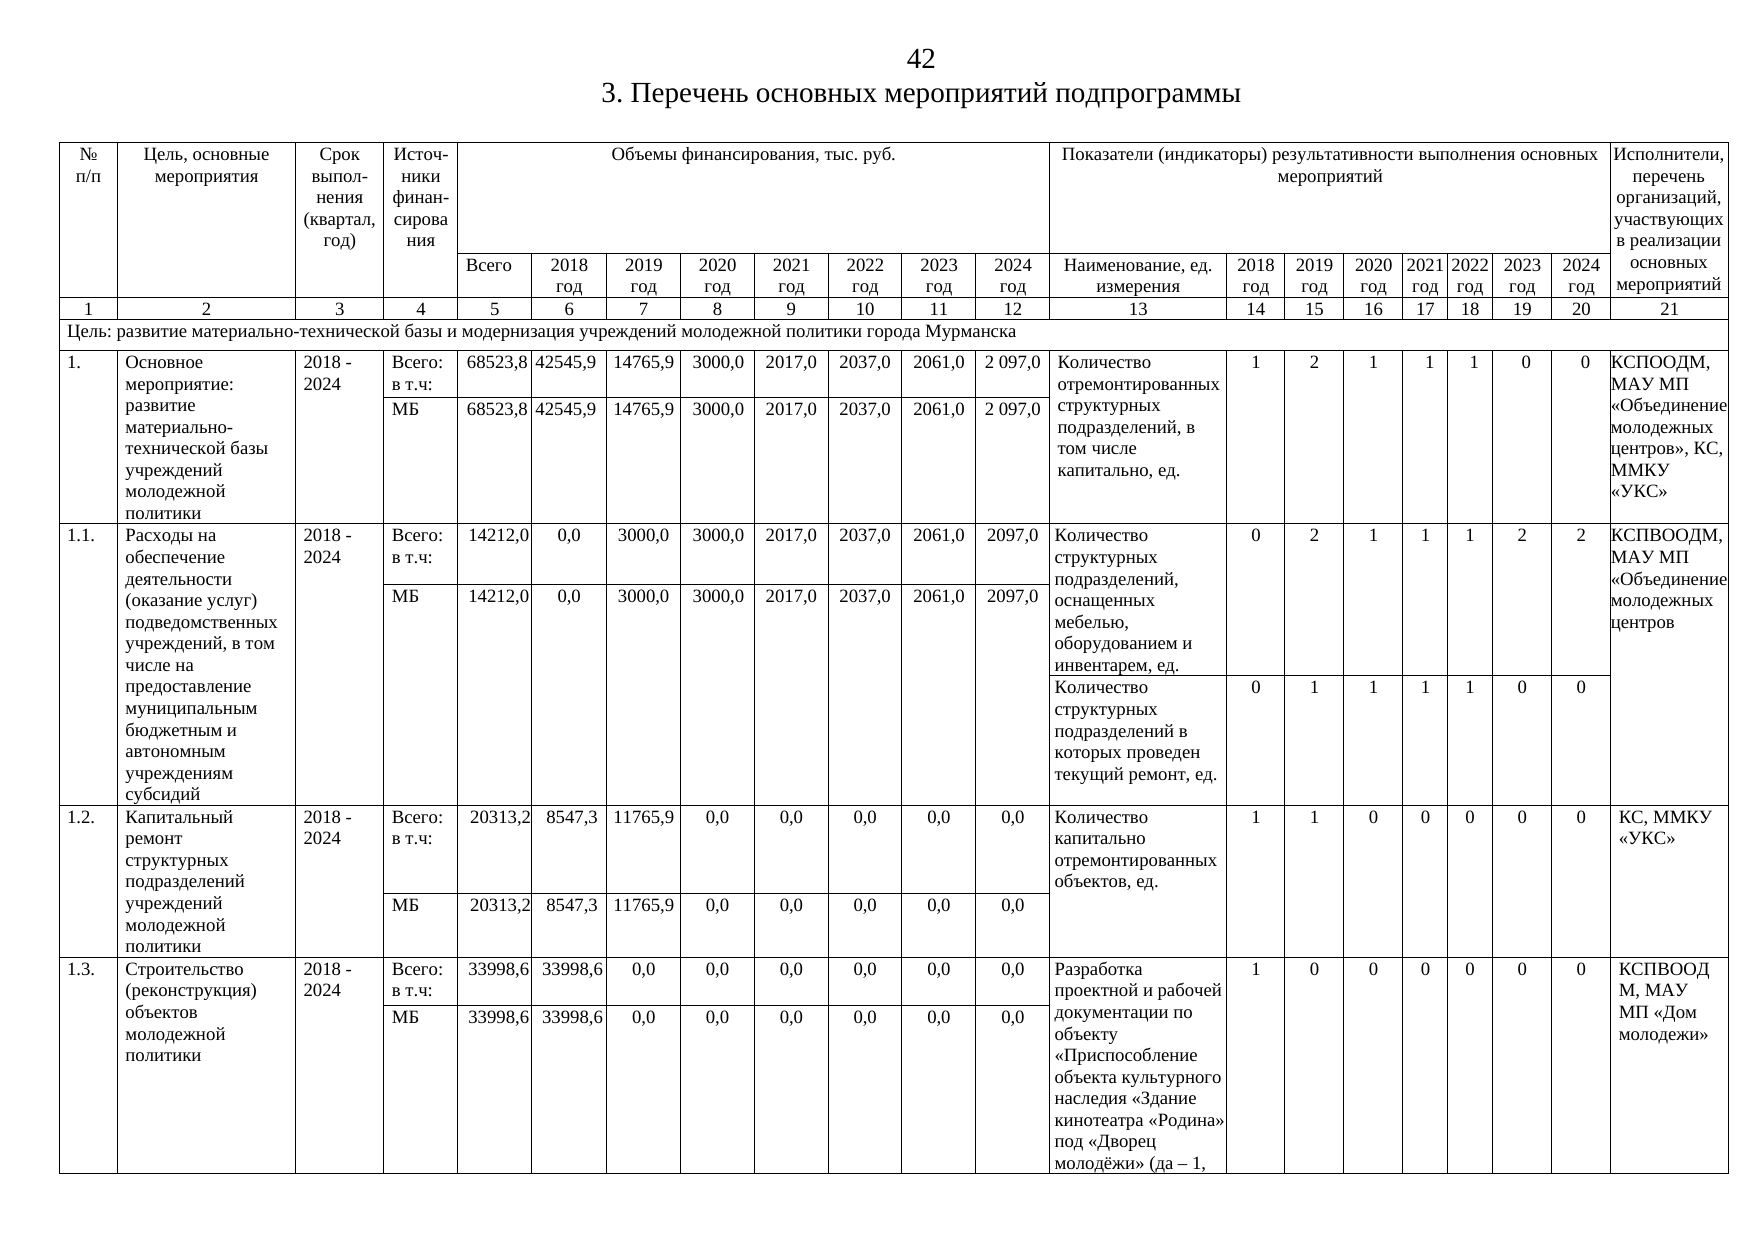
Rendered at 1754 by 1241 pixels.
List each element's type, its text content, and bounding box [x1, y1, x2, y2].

table_header № п/п [60, 143, 117, 297]
table_cell 33998,6 [532, 1006, 606, 1173]
table_cell 20313,2 [458, 894, 531, 957]
table_cell 2017,0 [755, 351, 828, 397]
table_cell 68523,8 [458, 351, 531, 397]
table_cell 2017,0 [755, 524, 828, 583]
table_cell 2024 год [976, 254, 1049, 297]
table_cell 0 [1285, 958, 1343, 1173]
table_cell 2 097,0 [976, 351, 1049, 397]
table_cell 2 [1552, 524, 1610, 675]
table_cell Всего [458, 254, 531, 297]
table_cell 0,0 [681, 958, 754, 1005]
table_cell 1 [1344, 676, 1402, 805]
table_cell 9 [755, 298, 828, 319]
table_cell 18 [1448, 298, 1492, 319]
table_cell 5 [458, 298, 531, 319]
table_cell 2023 год [1493, 254, 1551, 297]
table_cell КСПВООДМ, МАУ МП «Дом молодежи» [1611, 958, 1728, 1173]
table_cell 2018 год [532, 254, 606, 297]
table_cell 1 [1403, 524, 1447, 675]
table_cell 0,0 [902, 806, 975, 893]
table_cell 3000,0 [607, 585, 680, 805]
table_cell 0 [1344, 806, 1402, 957]
table_cell 0 [1493, 806, 1551, 957]
table_cell Основное мероприятие: развитие материально-технической базы учреждений молодежной политики [118, 351, 295, 523]
table_cell Разработка проектной и рабочей документации по объекту «Приспособление объекта культурного наследия «Здание кинотеатра «Родина» под «Дворец молодёжи» (да – 1, нет – 0) [1050, 958, 1226, 1173]
table_cell 2018 год [1227, 254, 1284, 297]
table_cell 0,0 [681, 806, 754, 893]
table_cell 0,0 [902, 894, 975, 957]
table_cell 1 [1285, 676, 1343, 805]
table_cell 2020 год [1344, 254, 1402, 297]
table_cell 3000,0 [681, 351, 754, 397]
table_cell 42545,9 [532, 398, 606, 523]
table_cell 2097,0 [976, 585, 1049, 805]
table_cell 0,0 [532, 585, 606, 805]
table_cell Количество капитально отремонтированных объектов, ед. [1050, 806, 1226, 957]
table_cell КСПВООДМ, МАУ МП «Объединение молодежных центров [1611, 524, 1728, 805]
table_cell 14765,9 [607, 351, 680, 397]
table_cell 13 [1050, 298, 1226, 319]
table_cell 0,0 [755, 806, 828, 893]
table_cell 1 [1227, 351, 1284, 523]
table_cell 2 [1285, 351, 1343, 523]
table_cell Расходы на обеспечение деятельности (оказание услуг) подведомственных учреждений, в том числе на предоставление муниципальным бюджетным и автономным учреждениям субсидий [118, 524, 295, 805]
table_cell 0,0 [829, 894, 901, 957]
table_cell 2019 год [607, 254, 680, 297]
table_cell 2 [1285, 524, 1343, 675]
table_cell Строительство (реконструкция) объектов молодежной политики [118, 958, 295, 1173]
table_cell 2097,0 [976, 524, 1049, 583]
table_cell 0,0 [532, 524, 606, 583]
table_cell 0,0 [755, 958, 828, 1005]
table_cell 2021 год [1403, 254, 1447, 297]
table_cell 0 [1403, 806, 1447, 957]
table_cell 1.3. [60, 958, 117, 1173]
table_cell 21 [1611, 298, 1728, 319]
table_cell 1.2. [60, 806, 117, 957]
table_cell 1 [1448, 676, 1492, 805]
table_cell 6 [532, 298, 606, 319]
table_cell 0 [1403, 958, 1447, 1173]
table_cell 0 [1493, 958, 1551, 1173]
table_cell 10 [829, 298, 901, 319]
table_cell Всего: в т.ч: [384, 958, 457, 1005]
table_header Цель, основные мероприятия [118, 143, 295, 297]
table_cell 0,0 [681, 1006, 754, 1173]
table_cell 17 [1403, 298, 1447, 319]
table_cell 20 [1552, 298, 1610, 319]
table_cell 0 [1448, 958, 1492, 1173]
table_cell 15 [1285, 298, 1343, 319]
table_cell 1 [1285, 806, 1343, 957]
table_cell 1 [1448, 524, 1492, 675]
table_cell 12 [976, 298, 1049, 319]
table_cell 0 [1552, 806, 1610, 957]
table_cell МБ [384, 1006, 457, 1173]
table_cell МБ [384, 894, 457, 957]
table_cell 14765,9 [607, 398, 680, 523]
table_cell 0,0 [976, 894, 1049, 957]
table_cell 42545,9 [532, 351, 606, 397]
table_cell 0,0 [755, 1006, 828, 1173]
table_cell 2020 год [681, 254, 754, 297]
text 3. Перечень основных мероприятий подпрограммы [177, 75, 1665, 108]
table_cell 0 [1227, 524, 1284, 675]
table_cell Всего: в т.ч: [384, 806, 457, 893]
table_cell 11765,9 [607, 894, 680, 957]
table_cell Всего: в т.ч: [384, 524, 457, 583]
table_cell 0,0 [607, 958, 680, 1005]
table_cell 2019 год [1285, 254, 1343, 297]
table_header Объемы финансирования, тыс. руб. [458, 143, 1049, 253]
table_cell 2018 - 2024 [296, 958, 383, 1173]
table_cell 1 [1227, 958, 1284, 1173]
table_cell 0,0 [829, 806, 901, 893]
table_header Исполнители, перечень организаций, участвующих в реализации основных мероприятий [1611, 143, 1728, 297]
table_cell 11 [902, 298, 975, 319]
table_cell 2037,0 [829, 351, 901, 397]
table_cell 0,0 [976, 1006, 1049, 1173]
table_cell 0,0 [607, 1006, 680, 1173]
table_cell 1. [60, 351, 117, 523]
table_cell 1 [1403, 351, 1447, 523]
table_cell Всего: в т.ч: [384, 351, 457, 397]
table_cell 2 [118, 298, 295, 319]
table_cell 33998,6 [458, 1006, 531, 1173]
table_cell 2018 - 2024 [296, 351, 383, 523]
table_cell 2017,0 [755, 398, 828, 523]
table_cell 2037,0 [829, 398, 901, 523]
table_cell 0 [1344, 958, 1402, 1173]
table_cell 2037,0 [829, 524, 901, 583]
table_cell 0 [1552, 676, 1610, 805]
table_cell 1 [1403, 676, 1447, 805]
table_cell 0,0 [902, 1006, 975, 1173]
table_cell 2023 год [902, 254, 975, 297]
table_cell 2061,0 [902, 524, 975, 583]
table_cell 0,0 [902, 958, 975, 1005]
table_cell 3000,0 [681, 398, 754, 523]
table_cell 4 [384, 298, 457, 319]
table_cell 33998,6 [458, 958, 531, 1005]
table_cell 3 [296, 298, 383, 319]
table_cell Наименование, ед. измерения [1050, 254, 1226, 297]
table_cell 0 [1493, 351, 1551, 523]
table_header Показатели (индикаторы) результативности выполнения основных мероприятий [1050, 143, 1610, 253]
table_cell 0,0 [681, 894, 754, 957]
table_cell 2037,0 [829, 585, 901, 805]
table_cell 0,0 [976, 806, 1049, 893]
table_cell 19 [1493, 298, 1551, 319]
table_cell 0 [1448, 806, 1492, 957]
table_cell 11765,9 [607, 806, 680, 893]
table_cell 2024 год [1552, 254, 1610, 297]
table_cell Количество структурных подразделений в которых проведен текущий ремонт, ед. [1050, 676, 1226, 805]
table_header Источ-ники финан-сирования [384, 143, 457, 297]
table_cell 1.1. [60, 524, 117, 805]
table_cell 7 [607, 298, 680, 319]
table_cell 2022 год [829, 254, 901, 297]
table_cell 68523,8 [458, 398, 531, 523]
table_cell 0 [1552, 351, 1610, 523]
table_cell МБ [384, 398, 457, 523]
table_cell 2022 год [1448, 254, 1492, 297]
table_cell 33998,6 [532, 958, 606, 1005]
table_cell 20313,2 [458, 806, 531, 893]
table_cell 16 [1344, 298, 1402, 319]
table_cell Цель: развитие материально-технической базы и модернизация учреждений молодежной политики города Мурманска [60, 320, 1728, 350]
table_cell Капитальный ремонт структурных подразделений учреждений молодежной политики [118, 806, 295, 957]
table_cell 14 [1227, 298, 1284, 319]
table_cell 8547,3 [532, 806, 606, 893]
table_cell КСПООДМ, МАУ МП «Объединение молодежных центров», КС, ММКУ «УКС» [1611, 351, 1728, 523]
table_cell 0 [1227, 676, 1284, 805]
table_cell 0 [1493, 676, 1551, 805]
table_cell КС, ММКУ «УКС» [1611, 806, 1728, 957]
table_cell Количество отремонтированных структурных подразделений, в том числе капитально, ед. [1050, 351, 1226, 523]
table_cell 3000,0 [681, 585, 754, 805]
table_cell 2 097,0 [976, 398, 1049, 523]
table_cell 8547,3 [532, 894, 606, 957]
table_cell 3000,0 [681, 524, 754, 583]
table_cell 1 [1448, 351, 1492, 523]
table_cell 2061,0 [902, 398, 975, 523]
table_cell 2018 - 2024 [296, 806, 383, 957]
table_cell 2061,0 [902, 351, 975, 397]
table_cell 8 [681, 298, 754, 319]
table_cell 1 [1344, 524, 1402, 675]
table_cell 0,0 [976, 958, 1049, 1005]
table_cell 0 [1552, 958, 1610, 1173]
table_cell 2 [1493, 524, 1551, 675]
table_cell 0,0 [829, 1006, 901, 1173]
table_cell 14212,0 [458, 585, 531, 805]
table_cell Количество структурных подразделений, оснащенных мебелью, оборудованием и инвентарем, ед. [1050, 524, 1226, 675]
table_cell 0,0 [829, 958, 901, 1005]
table_cell 3000,0 [607, 524, 680, 583]
table_cell 0,0 [755, 894, 828, 957]
table_cell 1 [60, 298, 117, 319]
table_cell МБ [384, 585, 457, 805]
table_cell 1 [1344, 351, 1402, 523]
table_cell 2021 год [755, 254, 828, 297]
table_cell 2061,0 [902, 585, 975, 805]
table_cell 2017,0 [755, 585, 828, 805]
table_cell 2018 - 2024 [296, 524, 383, 805]
table_header Срок выпол-нения (квартал, год) [296, 143, 383, 297]
table_cell 1 [1227, 806, 1284, 957]
table_cell 14212,0 [458, 524, 531, 583]
